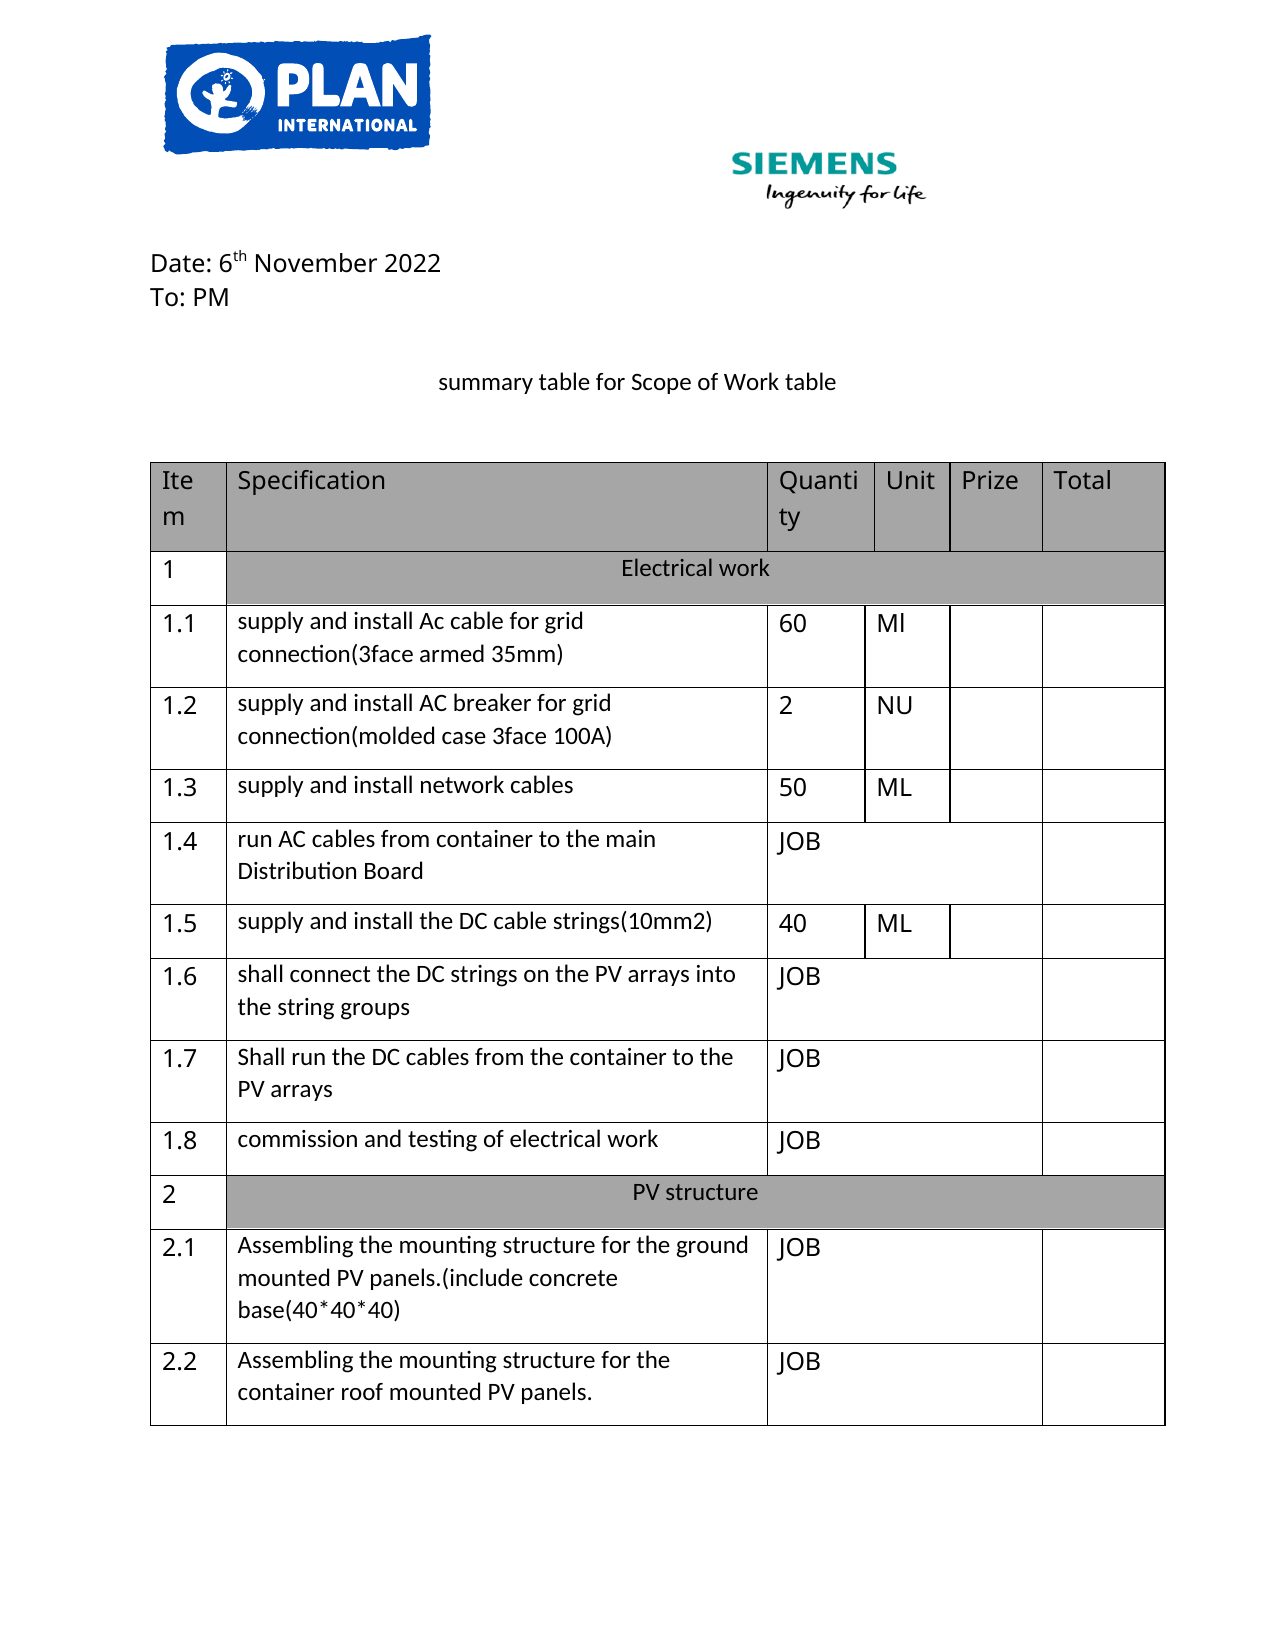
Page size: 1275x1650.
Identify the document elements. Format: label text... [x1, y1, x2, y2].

table_header Quantity [768, 463, 874, 551]
table_cell Assembling the mounting structure for the container roof mounted PV panels. [227, 1344, 767, 1425]
table_cell Electrical work [227, 552, 1164, 604]
table_cell [1043, 959, 1164, 1040]
table_cell 2 [768, 688, 864, 769]
picture [707, 131, 948, 218]
table_header Item [151, 463, 226, 551]
table_header Specification [227, 463, 767, 551]
table_cell [951, 688, 1042, 769]
table_cell [1043, 1123, 1164, 1175]
table_cell 1.7 [151, 1041, 226, 1122]
table_cell supply and install AC breaker for grid connection(molded case 3face 100A) [227, 688, 767, 769]
table_cell [951, 606, 1042, 687]
table_cell JOB [768, 1230, 1042, 1343]
table_cell Shall run the DC cables from the container to the PV arrays [227, 1041, 767, 1122]
table_cell [1043, 823, 1164, 904]
table_cell [951, 905, 1042, 958]
table_cell supply and install Ac cable for grid connection(3face armed 35mm) [227, 606, 767, 687]
table_cell [951, 770, 1042, 822]
table_header Prize [951, 463, 1042, 551]
table_cell 2.2 [151, 1344, 226, 1425]
text Date: 6th November 2022 [150, 245, 1125, 279]
table_cell JOB [768, 959, 1042, 1040]
table_cell [1043, 606, 1164, 687]
table_cell 1.3 [151, 770, 226, 822]
table_cell [1043, 1230, 1164, 1343]
table_cell ML [866, 770, 949, 822]
table_cell Assembling the mounting structure for the ground mounted PV panels.(include concrete base(40*40*40) [227, 1230, 767, 1343]
table_cell 1.4 [151, 823, 226, 904]
table_cell 40 [768, 905, 864, 958]
table_cell PV structure [227, 1176, 1164, 1228]
table_cell JOB [768, 1344, 1042, 1425]
table_cell ML [866, 905, 949, 958]
table_cell 2 [151, 1176, 226, 1228]
table_cell commission and testing of electrical work [227, 1123, 767, 1175]
table_cell [1043, 1344, 1164, 1425]
table_cell 1.1 [151, 606, 226, 687]
table_cell [1043, 688, 1164, 769]
table_cell NU [866, 688, 949, 769]
table_cell 1.8 [151, 1123, 226, 1175]
table_cell 1.2 [151, 688, 226, 769]
table_cell Ml [866, 606, 949, 687]
table_cell [1043, 905, 1164, 958]
table_cell run AC cables from container to the main Distribution Board [227, 823, 767, 904]
table_cell 60 [768, 606, 864, 687]
table_cell 1 [151, 552, 226, 604]
table_cell supply and install the DC cable strings(10mm2) [227, 905, 767, 958]
table_cell [1043, 770, 1164, 822]
table_header Unit [875, 463, 949, 551]
table_cell 50 [768, 770, 864, 822]
table_cell 1.6 [151, 959, 226, 1040]
text To: PM [150, 279, 1125, 313]
table_cell [1043, 1041, 1164, 1122]
table_header Total [1043, 463, 1164, 551]
table_cell 1.5 [151, 905, 226, 958]
table_cell JOB [768, 1123, 1042, 1175]
table_cell supply and install network cables [227, 770, 767, 822]
table_cell 2.1 [151, 1230, 226, 1343]
table_cell JOB [768, 823, 1042, 904]
table_cell shall connect the DC strings on the PV arrays into the string groups [227, 959, 767, 1040]
table_cell JOB [768, 1041, 1042, 1122]
text summary table for Scope of Work table [150, 366, 1125, 397]
